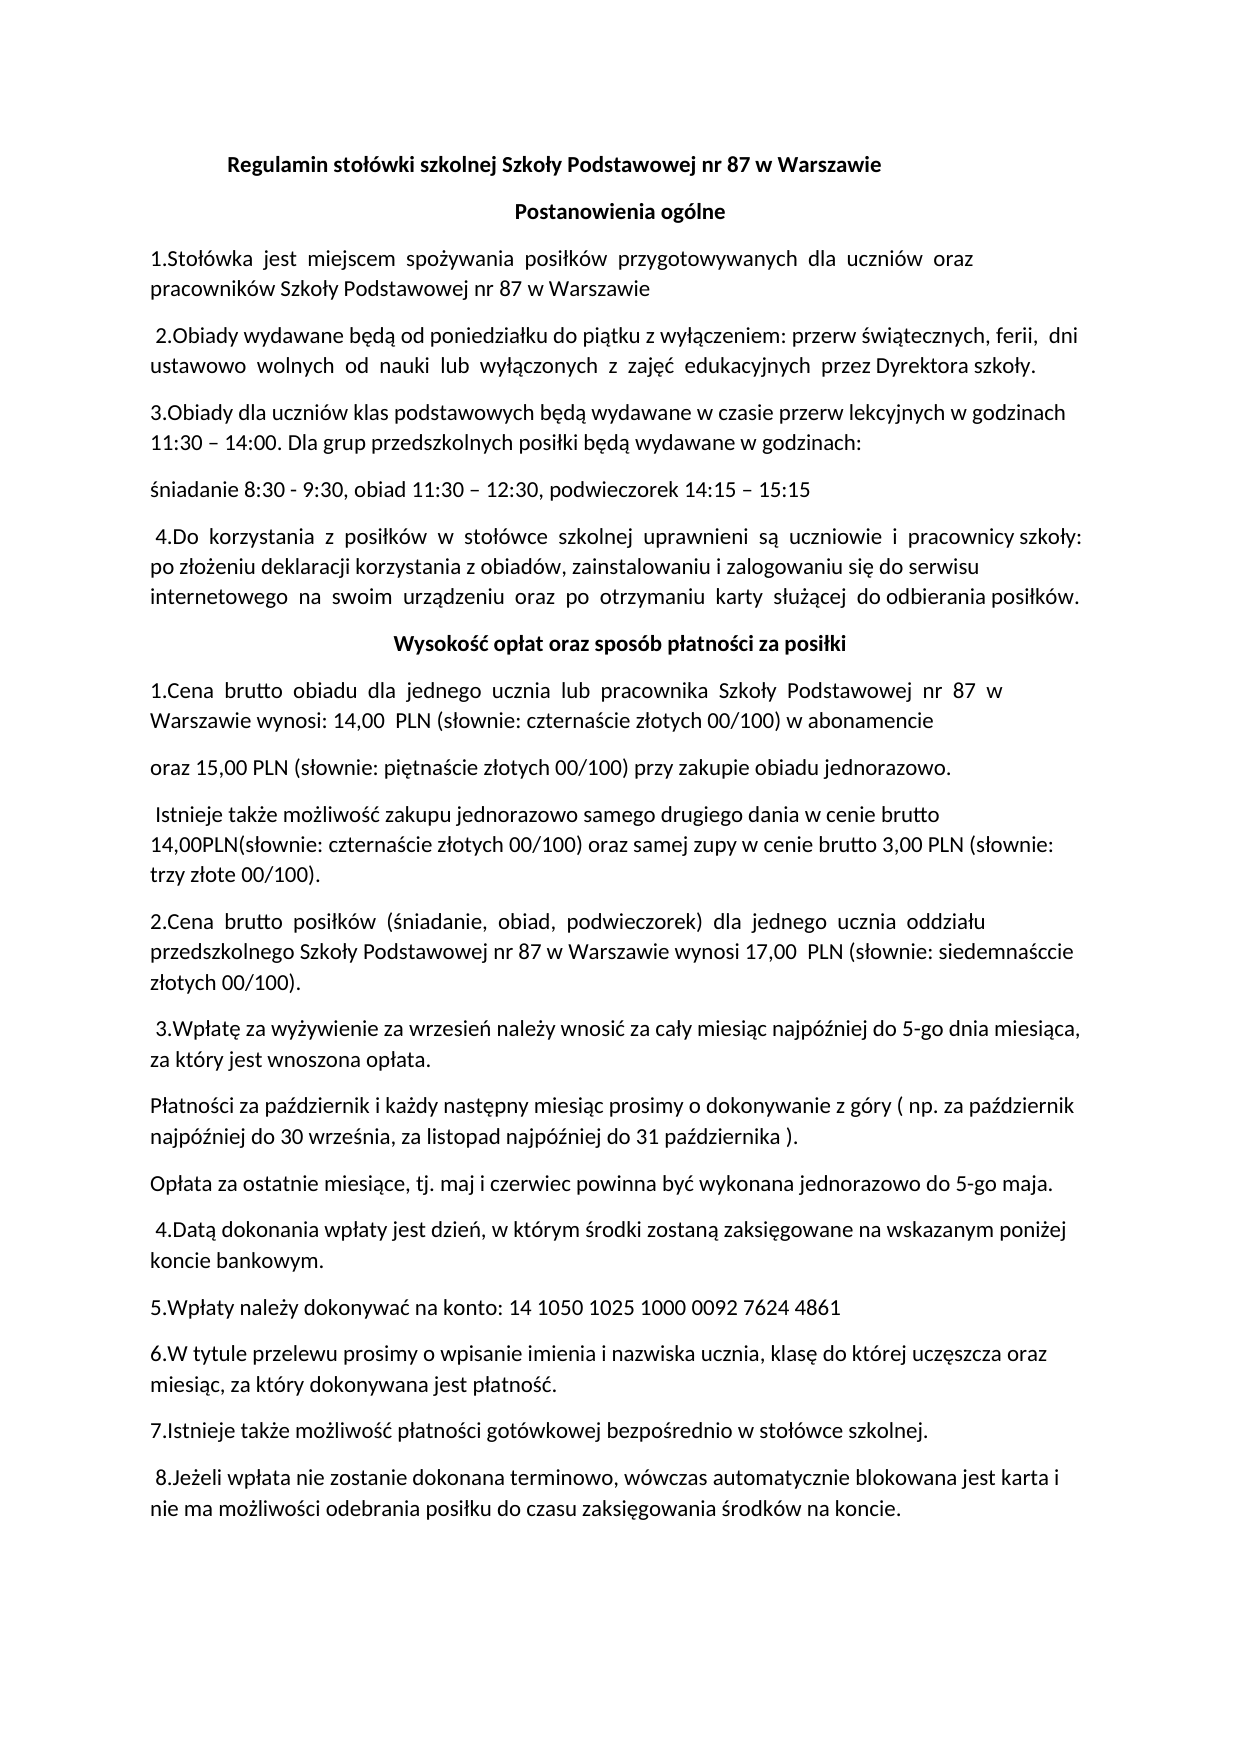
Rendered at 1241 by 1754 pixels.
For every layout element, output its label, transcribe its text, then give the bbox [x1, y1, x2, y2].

text 7.Istnieje także możliwość płatności gotówkowej bezpośrednio w stołówce szkolnej. [150, 1417, 1090, 1445]
text 5.Wpłaty należy dokonywać na konto: 14 1050 1025 1000 0092 7624 4861 [150, 1293, 1090, 1321]
text 6.W tytule przelewu prosimy o wpisanie imienia i nazwiska ucznia, klasę do której uczęszcza oraz miesiąc, za który dokonywana jest płatność. [150, 1339, 1090, 1398]
text 3.Wpłatę za wyżywienie za wrzesień należy wnosić za cały miesiąc najpóźniej do 5-go dnia miesiąca, za który jest wnoszona opłata. [150, 1014, 1090, 1073]
text 2.Obiady wydawane będą od poniedziałku do piątku z wyłączeniem: przerw świątecznych, ferii, dni ustawowo wolnych od nauki lub wyłączonych z zajęć edukacyjnych przez Dyrektora szkoły. [150, 321, 1090, 379]
text 1.Stołówka jest miejscem spożywania posiłków przygotowywanych dla uczniów oraz pracowników Szkoły Podstawowej nr 87 w Warszawie [150, 244, 1090, 302]
text 4.Do korzystania z posiłków w stołówce szkolnej uprawnieni są uczniowie i pracownicy szkoły: po złożeniu deklaracji korzystania z obiadów, zainstalowaniu i zalogowaniu się do serwisu internetowego na swoim urządzeniu oraz po otrzymaniu karty służącej do odbierania posiłków. [150, 522, 1090, 610]
text Postanowienia ogólne [150, 197, 1090, 225]
text 4.Datą dokonania wpłaty jest dzień, w którym środki zostaną zaksięgowane na wskazanym poniżej koncie bankowym. [150, 1216, 1090, 1274]
text 1.Cena brutto obiadu dla jednego ucznia lub pracownika Szkoły Podstawowej nr 87 w Warszawie wynosi: 14,00 PLN (słownie: czternaście złotych 00/100) w abonamencie [150, 676, 1090, 734]
text Istnieje także możliwość zakupu jednorazowo samego drugiego dania w cenie brutto 14,00PLN(słownie: czternaście złotych 00/100) oraz samej zupy w cenie brutto 3,00 PLN (słownie: trzy złote 00/100). [150, 800, 1090, 888]
text oraz 15,00 PLN (słownie: piętnaście złotych 00/100) przy zakupie obiadu jednorazowo. [150, 753, 1090, 781]
text Płatności za październik i każdy następny miesiąc prosimy o dokonywanie z góry ( np. za październik najpóźniej do 30 września, za listopad najpóźniej do 31 października ). [150, 1092, 1090, 1150]
text 2.Cena brutto posiłków (śniadanie, obiad, podwieczorek) dla jednego ucznia oddziału przedszkolnego Szkoły Podstawowej nr 87 w Warszawie wynosi 17,00 PLN (słownie: siedemnaśccie złotych 00/100). [150, 907, 1090, 996]
text Opłata za ostatnie miesiące, tj. maj i czerwiec powinna być wykonana jednorazowo do 5-go maja. [150, 1169, 1090, 1197]
text 8.Jeżeli wpłata nie zostanie dokonana terminowo, wówczas automatycznie blokowana jest karta i nie ma możliwości odebrania posiłku do czasu zaksięgowania środków na koncie. [150, 1463, 1090, 1522]
text Wysokość opłat oraz sposób płatności za posiłki [150, 629, 1090, 657]
text Regulamin stołówki szkolnej Szkoły Podstawowej nr 87 w Warszawie [150, 150, 1090, 178]
text śniadanie 8:30 - 9:30, obiad 11:30 – 12:30, podwieczorek 14:15 – 15:15 [150, 475, 1090, 503]
text 3.Obiady dla uczniów klas podstawowych będą wydawane w czasie przerw lekcyjnych w godzinach 11:30 – 14:00. Dla grup przedszkolnych posiłki będą wydawane w godzinach: [150, 398, 1090, 456]
